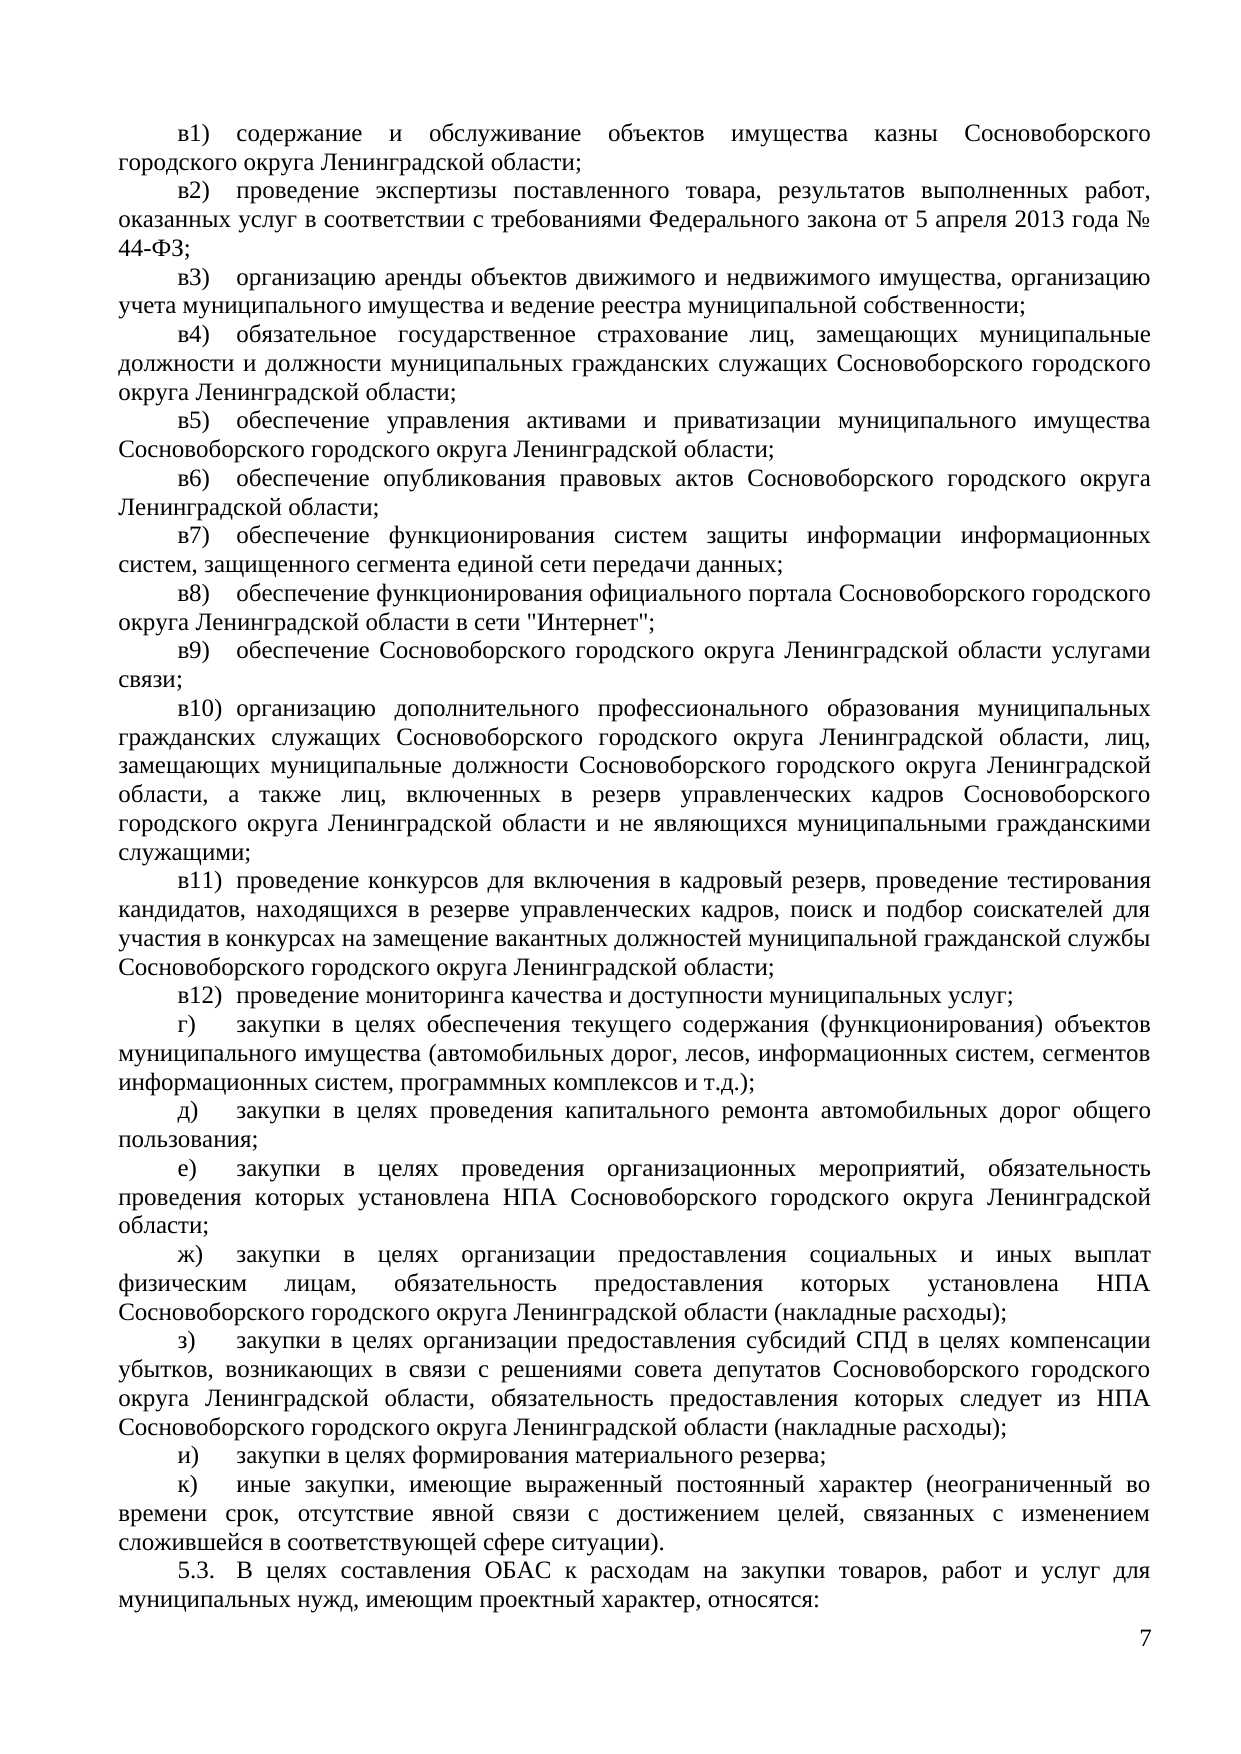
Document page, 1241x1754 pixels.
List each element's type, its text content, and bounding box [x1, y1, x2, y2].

list е) закупки в целях проведения организационных мероприятий, обязательность проведения которых установлена НПА Сосновоборского городского округа Ленинградской области; [118, 1153, 1152, 1239]
list и) закупки в целях формирования материального резерва; [118, 1441, 1152, 1469]
list в5) обеспечение управления активами и приватизации муниципального имущества Сосновоборского городского округа Ленинградской области; [118, 406, 1152, 463]
list в4) обязательное государственное страхование лиц, замещающих муниципальные должности и должности муниципальных гражданских служащих Сосновоборского городского округа Ленинградской области; [118, 319, 1152, 406]
list к) иные закупки, имеющие выраженный постоянный характер (неограниченный во времени срок, отсутствие явной связи с достижением целей, связанных с изменением сложившейся в соответствующей сфере ситуации). [118, 1469, 1152, 1556]
list в9) обеспечение Сосновоборского городского округа Ленинградской области услугами связи; [118, 636, 1152, 693]
list 5.3. В целях составления ОБАС к расходам на закупки товаров, работ и услуг для муниципальных нужд, имеющим проектный характер, относятся: [118, 1556, 1152, 1613]
list ж) закупки в целях организации предоставления социальных и иных выплат физическим лицам, обязательность предоставления которых установлена НПА Сосновоборского городского округа Ленинградской области (накладные расходы); [118, 1239, 1152, 1326]
list в11) проведение конкурсов для включения в кадровый резерв, проведение тестирования кандидатов, находящихся в резерве управленческих кадров, поиск и подбор соискателей для участия в конкурсах на замещение вакантных должностей муниципальной гражданской службы Сосновоборского городского округа Ленинградской области; [118, 866, 1152, 981]
list д) закупки в целях проведения капитального ремонта автомобильных дорог общего пользования; [118, 1096, 1152, 1153]
list в10) организацию дополнительного профессионального образования муниципальных гражданских служащих Сосновоборского городского округа Ленинградской области, лиц, замещающих муниципальные должности Сосновоборского городского округа Ленинградской области, а также лиц, включенных в резерв управленческих кадров Сосновоборского городского округа Ленинградской области и не являющихся муниципальными гражданскими служащими; [118, 693, 1152, 866]
list з) закупки в целях организации предоставления субсидий СПД в целях компенсации убытков, возникающих в связи с решениями совета депутатов Сосновоборского городского округа Ленинградской области, обязательность предоставления которых следует из НПА Сосновоборского городского округа Ленинградской области (накладные расходы); [118, 1326, 1152, 1441]
list г) закупки в целях обеспечения текущего содержания (функционирования) объектов муниципального имущества (автомобильных дорог, лесов, информационных систем, сегментов информационных систем, программных комплексов и т.д.); [118, 1009, 1152, 1096]
list в2) проведение экспертизы поставленного товара, результатов выполненных работ, оказанных услуг в соответствии с требованиями Федерального закона от 5 апреля 2013 года № 44-ФЗ; [118, 176, 1152, 262]
list в7) обеспечение функционирования систем защиты информации информационных систем, защищенного сегмента единой сети передачи данных; [118, 521, 1152, 578]
list в12) проведение мониторинга качества и доступности муниципальных услуг; [118, 981, 1152, 1009]
list в8) обеспечение функционирования официального портала Сосновоборского городского округа Ленинградской области в сети "Интернет"; [118, 578, 1152, 636]
list в3) организацию аренды объектов движимого и недвижимого имущества, организацию учета муниципального имущества и ведение реестра муниципальной собственности; [118, 262, 1152, 319]
list в1) содержание и обслуживание объектов имущества казны Сосновоборского городского округа Ленинградской области; [118, 118, 1152, 176]
list в6) обеспечение опубликования правовых актов Сосновоборского городского округа Ленинградской области; [118, 463, 1152, 521]
